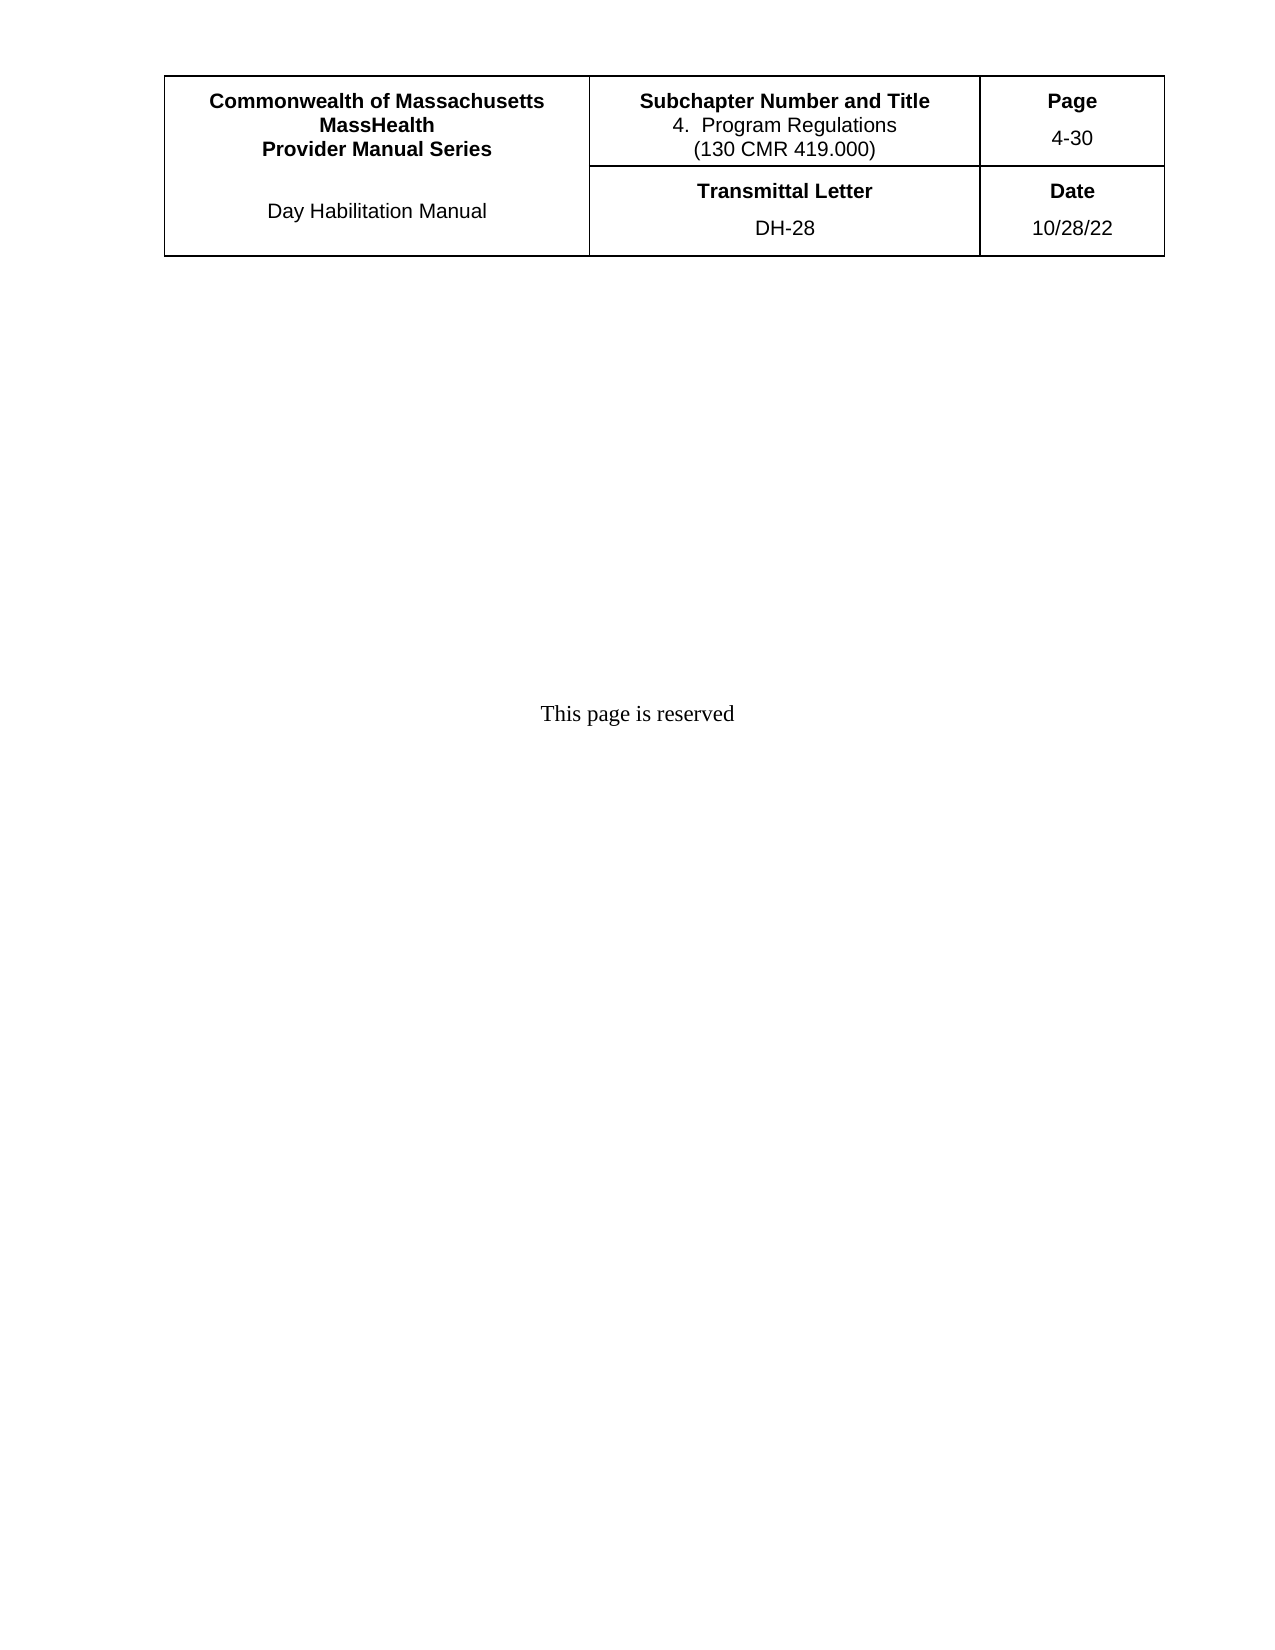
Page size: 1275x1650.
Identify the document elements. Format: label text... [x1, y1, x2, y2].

table_cell Transmittal Letter DH-28 [590, 167, 979, 255]
table_header Subchapter Number and Title 4. Program Regulations (130 CMR 419.000) [590, 77, 979, 165]
table_cell Date 10/28/22 [981, 167, 1164, 255]
text This page is reserved [150, 699, 1125, 726]
table_header Commonwealth of Massachusetts MassHealth Provider Manual Series [165, 77, 589, 165]
table_cell Day Habilitation Manual [165, 165, 589, 255]
table_header Page 4-30 [981, 77, 1164, 165]
